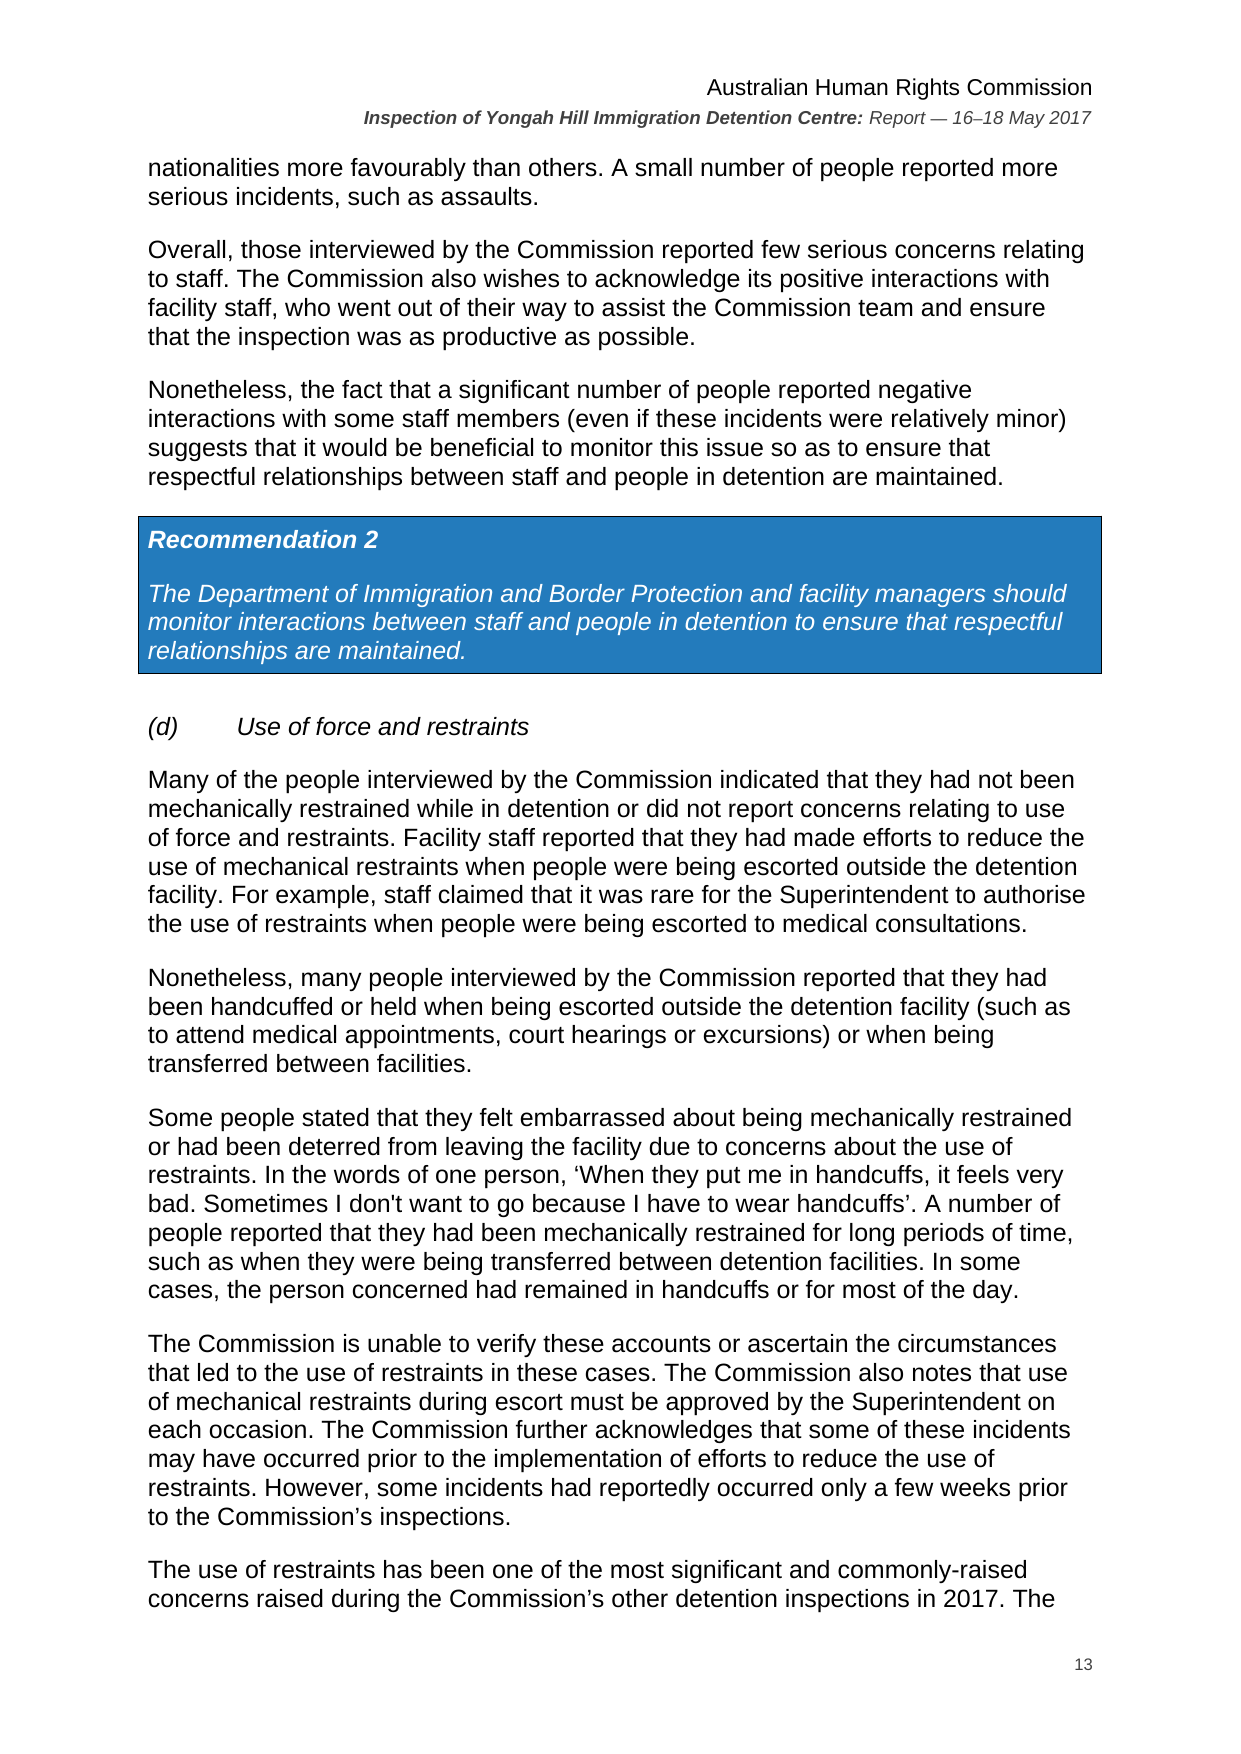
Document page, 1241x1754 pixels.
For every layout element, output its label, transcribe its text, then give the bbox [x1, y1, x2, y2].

text Nonetheless, the fact that a significant number of people reported negative interactions with some staff members (even if these incidents were relatively minor) suggests that it would be beneficial to monitor this issue so as to ensure that respectful relationships between staff and people in detention are maintained. [148, 376, 1092, 491]
text Many of the people interviewed by the Commission indicated that they had not been mechanically restrained while in detention or did not report concerns relating to use of force and restraints. Facility staff reported that they had made efforts to reduce the use of mechanical restraints when people were being escorted outside the detention facility. For example, staff claimed that it was rare for the Superintendent to authorise the use of restraints when people were being escorted to medical consultations. [148, 766, 1092, 938]
text Nonetheless, many people interviewed by the Commission reported that they had been handcuffed or held when being escorted outside the detention facility (such as to attend medical appointments, court hearings or excursions) or when being transferred between facilities. [148, 963, 1092, 1078]
text The Commission is unable to verify these accounts or ascertain the circumstances that led to the use of restraints in these cases. The Commission also notes that use of mechanical restraints during escort must be approved by the Superintendent on each occasion. The Commission further acknowledges that some of these incidents may have occurred prior to the implementation of efforts to reduce the use of restraints. However, some incidents had reportedly occurred only a few weeks prior to the Commission’s inspections. [148, 1329, 1092, 1531]
text Some people stated that they felt embarrassed about being mechanically restrained or had been deterred from leaving the facility due to concerns about the use of restraints. In the words of one person, ‘When they put me in handcuffs, it feels very bad. Sometimes I don't want to go because I have to wear handcuffs’. A number of people reported that they had been mechanically restrained for long periods of time, such as when they were being transferred between detention facilities. In some cases, the person concerned had remained in handcuffs or for most of the day. [148, 1103, 1092, 1304]
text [148, 153, 1092, 211]
text Overall, those interviewed by the Commission reported few serious concerns relating to staff. The Commission also wishes to acknowledge its positive interactions with facility staff, who went out of their way to assist the Commission team and ensure that the inspection was as productive as possible. [148, 236, 1092, 351]
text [148, 1556, 1092, 1613]
subtitle Use of force and restraints [148, 712, 1092, 741]
text The Department of Immigration and Border Protection and facility managers should monitor interactions between staff and people in detention to ensure that respectful relationships are maintained. [139, 569, 1101, 673]
